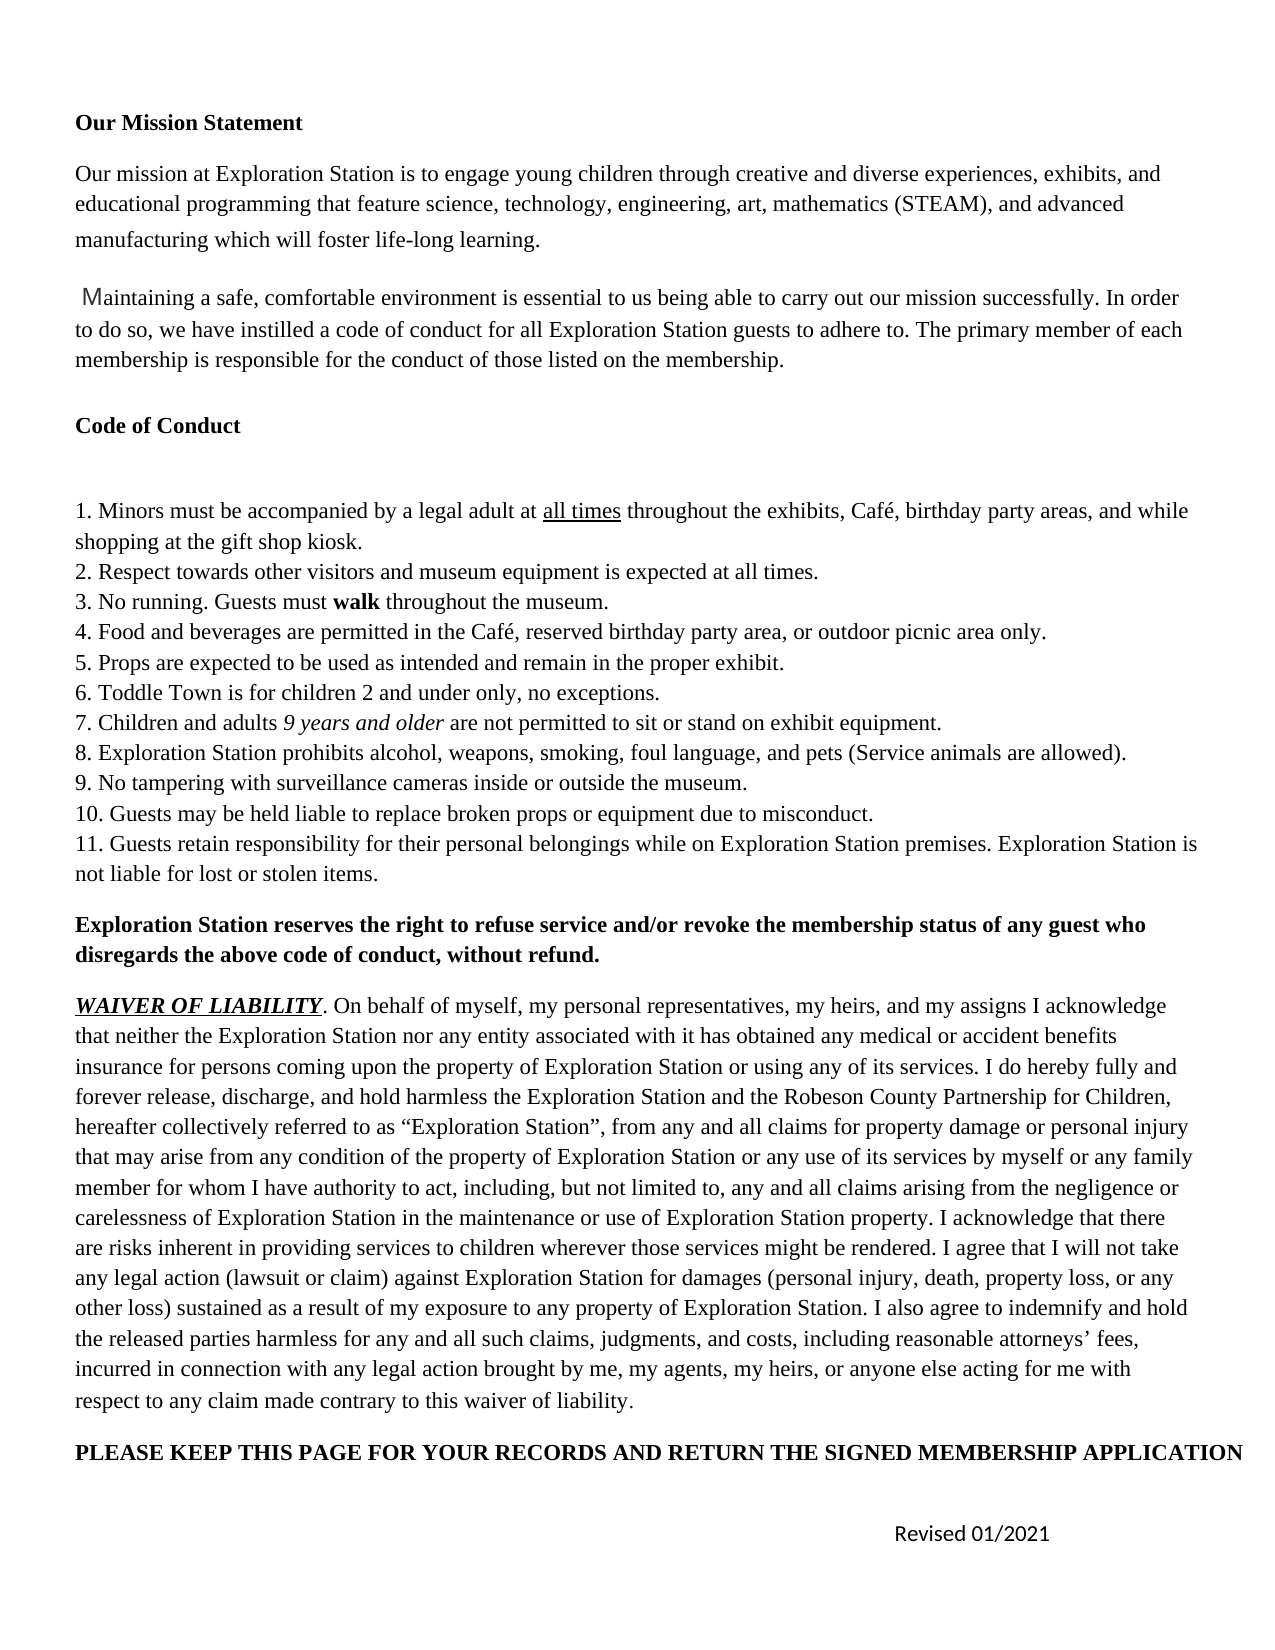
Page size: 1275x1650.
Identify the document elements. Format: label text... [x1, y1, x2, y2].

text Our mission at Exploration Station is to engage young children through creative and diverse experiences, exhibits, and educational programming that feature science, technology, engineering, art, mathematics (STEAM), and advanced manufacturing which will foster life-long learning. [75, 160, 1200, 254]
text Maintaining a safe, comfortable environment is essential to us being able to carry out our mission successfully. In order to do so, we have instilled a code of conduct for all Exploration Station guests to adhere to. The primary member of each membership is responsible for the conduct of those listed on the membership. Code of Conduct [75, 280, 1200, 472]
text Our Mission Statement [75, 109, 1200, 135]
text PLEASE KEEP THIS PAGE FOR YOUR RECORDS AND RETURN THE SIGNED MEMBERSHIP APPLICATION [75, 1439, 1256, 1466]
text 1. Minors must be accompanied by a legal adult at all times throughout the exhibits, Café, birthday party areas, and while shopping at the gift shop kiosk. 2. Respect towards other visitors and museum equipment is expected at all times. 3. No running. Guests must walk throughout the museum. 4. Food and beverages are permitted in the Café, reserved birthday party area, or outdoor picnic area only. 5. Props are expected to be used as intended and remain in the proper exhibit. 6. Toddle Town is for children 2 and under only, no exceptions. 7. Children and adults 9 years and older are not permitted to sit or stand on exhibit equipment. 8. Exploration Station prohibits alcohol, weapons, smoking, foul language, and pets (Service animals are allowed). 9. No tampering with surveillance cameras inside or outside the museum. 10. Guests may be held liable to replace broken props or equipment due to misconduct. 11. Guests retain responsibility for their personal belongings while on Exploration Station premises. Exploration Station is not liable for lost or stolen items. [75, 497, 1200, 886]
text WAIVER OF LIABILITY. On behalf of myself, my personal representatives, my heirs, and my assigns I acknowledge that neither the Exploration Station nor any entity associated with it has obtained any medical or accident benefits insurance for persons coming upon the property of Exploration Station or using any of its services. I do hereby fully and forever release, discharge, and hold harmless the Exploration Station and the Robeson County Partnership for Children, hereafter collectively referred to as “Exploration Station”, from any and all claims for property damage or personal injury that may arise from any condition of the property of Exploration Station or any use of its services by myself or any family member for whom I have authority to act, including, but not limited to, any and all claims arising from the negligence or carelessness of Exploration Station in the maintenance or use of Exploration Station property. I acknowledge that there are risks inherent in providing services to children wherever those services might be rendered. I agree that I will not take any legal action (lawsuit or claim) against Exploration Station for damages (personal injury, death, property loss, or any other loss) sustained as a result of my exposure to any property of Exploration Station. I also agree to indemnify and hold the released parties harmless for any and all such claims, judgments, and costs, including reasonable attorneys’ fees, incurred in connection with any legal action brought by me, my agents, my heirs, or anyone else acting for me with respect to any claim made contrary to this waiver of liability. [75, 992, 1200, 1414]
text Exploration Station reserves the right to refuse service and/or revoke the membership status of any guest who disregards the above code of conduct, without refund. [75, 911, 1200, 968]
